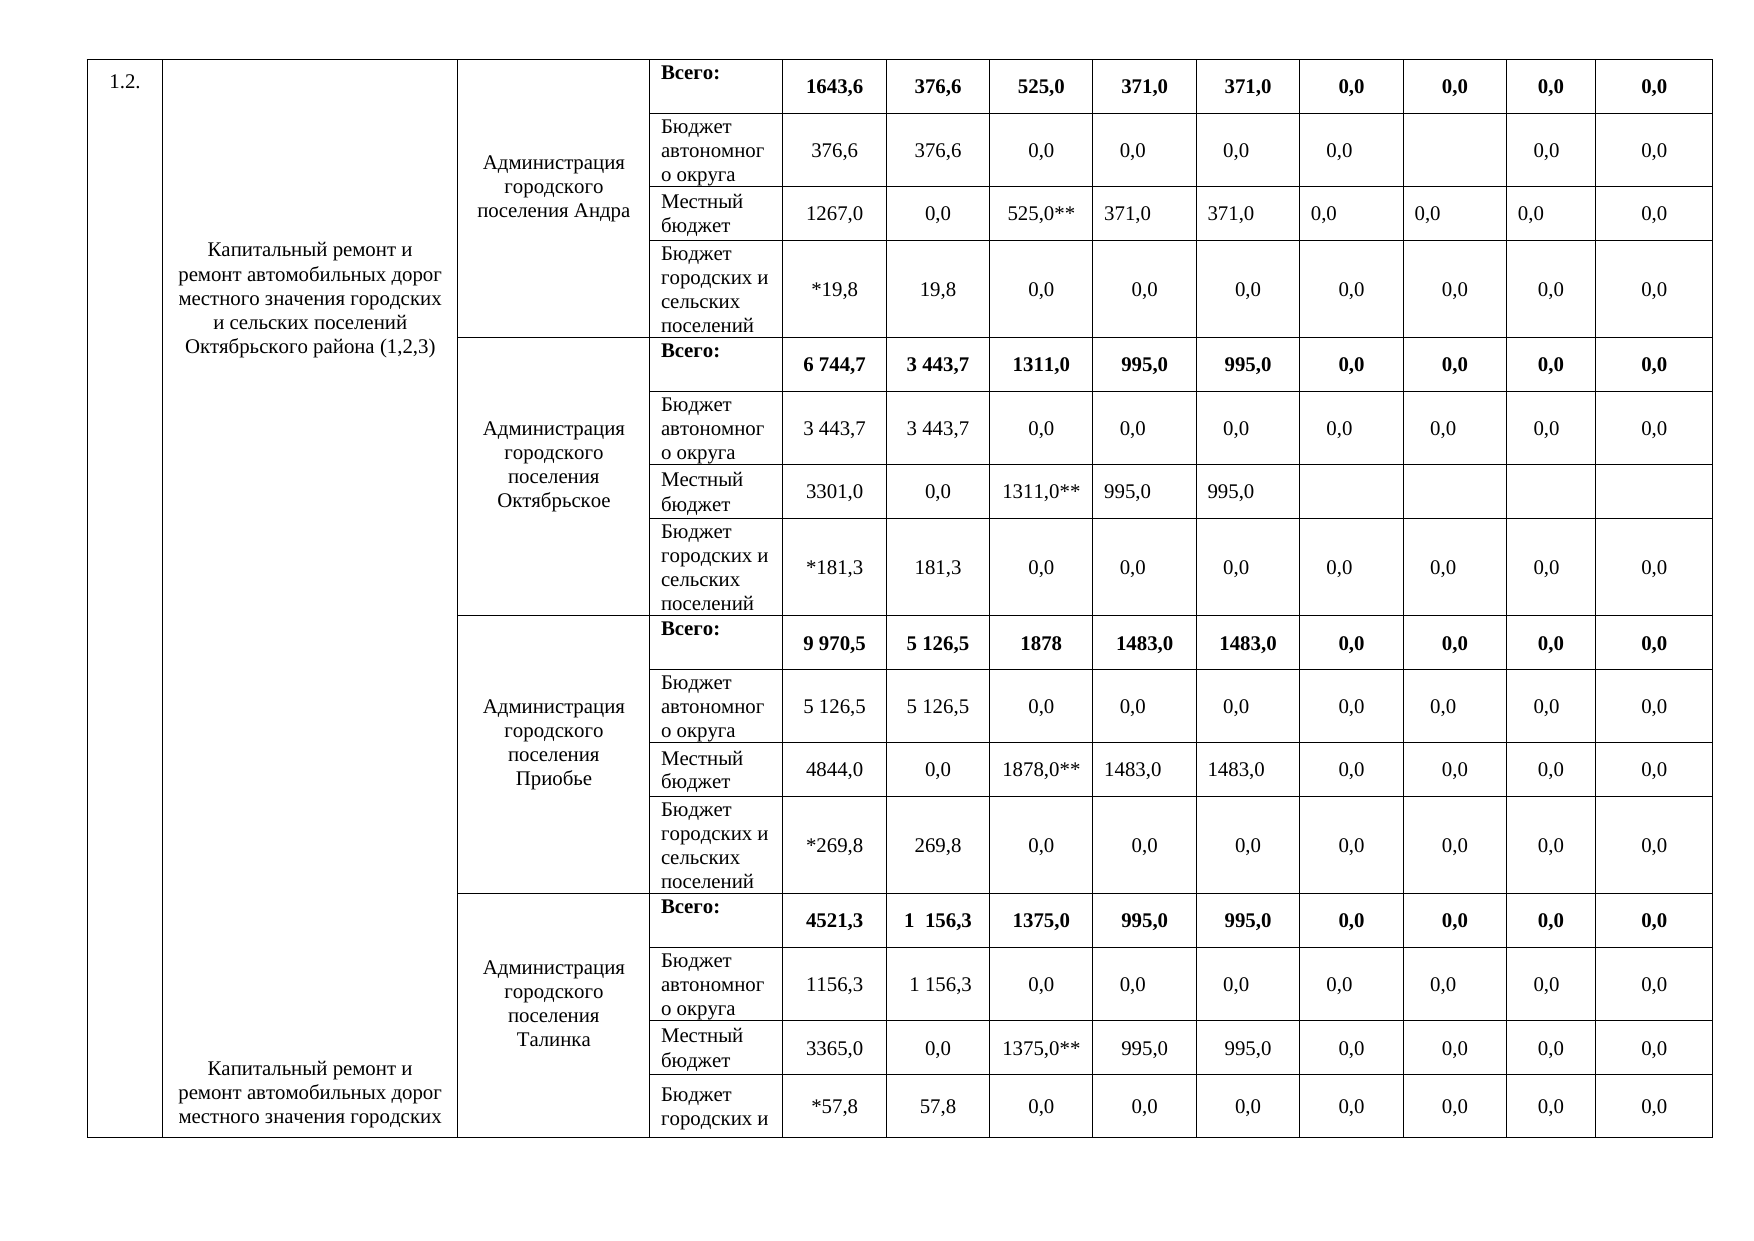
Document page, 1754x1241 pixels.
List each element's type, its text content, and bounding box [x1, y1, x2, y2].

table_cell 0,0 [1300, 743, 1403, 796]
table_cell 0,0 [1093, 797, 1196, 893]
table_cell 0,0 [1197, 948, 1299, 1020]
table_cell Всего: [650, 616, 782, 669]
table_cell *269,8 [783, 797, 886, 893]
table_cell 0,0 [1507, 187, 1595, 240]
table_cell Местный бюджет [650, 743, 782, 796]
table_cell 0,0 [990, 114, 1092, 186]
table_cell 0,0 [990, 948, 1092, 1020]
table_cell 0,0 [1197, 114, 1299, 186]
table_cell Бюджет автономного округа [650, 114, 782, 186]
table_cell Бюджет автономного округа [650, 392, 782, 464]
table_cell 0,0 [1300, 392, 1403, 464]
table_cell 1483,0 [1093, 743, 1196, 796]
table_cell 0,0 [1507, 670, 1595, 742]
table_cell Администрация городского поселения Приобье [458, 616, 649, 893]
table_cell 0,0 [1507, 797, 1595, 893]
table_cell 0,0 [1507, 241, 1595, 337]
table_cell 376,6 [887, 60, 989, 113]
table_cell 1311,0** [990, 465, 1092, 518]
table_cell 0,0 [1596, 338, 1712, 391]
table_cell [1404, 114, 1506, 186]
table_cell 1267,0 [783, 187, 886, 240]
table_cell 1 156,3 [887, 948, 989, 1020]
table_cell Бюджет городских и сельских поселений [650, 797, 782, 893]
table_cell 0,0 [1093, 948, 1196, 1020]
table_cell 0,0 [1300, 1075, 1403, 1137]
table_cell 0,0 [990, 670, 1092, 742]
table_cell 0,0 [1404, 187, 1506, 240]
table_cell 0,0 [1596, 948, 1712, 1020]
table_cell Всего: [650, 60, 782, 113]
table_cell 3 443,7 [887, 392, 989, 464]
table_cell 0,0 [990, 392, 1092, 464]
table_cell 1483,0 [1093, 616, 1196, 669]
table_cell 0,0 [1507, 743, 1595, 796]
table_cell 0,0 [1300, 60, 1403, 113]
table_cell 0,0 [1404, 519, 1506, 615]
table_cell 1643,6 [783, 60, 886, 113]
table_cell 1375,0** [990, 1021, 1092, 1074]
table_cell 0,0 [1093, 1075, 1196, 1137]
table_cell 0,0 [1300, 894, 1403, 947]
table_cell 0,0 [1507, 338, 1595, 391]
table_cell 0,0 [1596, 114, 1712, 186]
table_cell [1596, 465, 1712, 518]
table_cell 0,0 [1093, 519, 1196, 615]
table_cell 3365,0 [783, 1021, 886, 1074]
table_cell 0,0 [1197, 1075, 1299, 1137]
table_cell Администрация городского поселения Андра [458, 60, 649, 337]
table_cell Капитальный ремонт и ремонт автомобильных дорог местного значения городских и сельских поселений Октябрьского района (1,2,3) Капитальный ремонт и ремонт автомобильных дорог местного значения городских и сельских поселений Октябрьского района (1,2,3) Капитальный ремонт и ремонт автомобильных дорог местного значения городских и сельских поселений Октябрьского района (1,2,3) [163, 60, 457, 1137]
table_cell 0,0 [1596, 616, 1712, 669]
table_cell Всего: [650, 338, 782, 391]
table_cell 0,0 [990, 519, 1092, 615]
table_cell 0,0 [1300, 670, 1403, 742]
table_cell 6 744,7 [783, 338, 886, 391]
table_cell 995,0 [1093, 1021, 1196, 1074]
table_cell 181,3 [887, 519, 989, 615]
table_cell 0,0 [1197, 392, 1299, 464]
table_cell 0,0 [1596, 797, 1712, 893]
table_cell 0,0 [1300, 187, 1403, 240]
table_cell 995,0 [1197, 894, 1299, 947]
table_cell 57,8 [887, 1075, 989, 1137]
table_cell 1156,3 [783, 948, 886, 1020]
table_cell 0,0 [1404, 392, 1506, 464]
table_cell 0,0 [1093, 114, 1196, 186]
table_cell 0,0 [1596, 187, 1712, 240]
table_cell 0,0 [1404, 241, 1506, 337]
table_cell 0,0 [1300, 948, 1403, 1020]
table_cell 0,0 [1404, 743, 1506, 796]
table_cell Бюджет автономного округа [650, 670, 782, 742]
table_cell 1483,0 [1197, 616, 1299, 669]
table_cell 525,0** [990, 187, 1092, 240]
table_cell 0,0 [1300, 114, 1403, 186]
table_cell 1483,0 [1197, 743, 1299, 796]
table_cell 0,0 [1404, 670, 1506, 742]
table_cell 376,6 [783, 114, 886, 186]
table_cell 0,0 [887, 743, 989, 796]
table_cell *57,8 [783, 1075, 886, 1137]
table_cell 995,0 [1197, 465, 1299, 518]
table_cell [1404, 465, 1506, 518]
table_cell 19,8 [887, 241, 989, 337]
table_cell 0,0 [1596, 60, 1712, 113]
table_cell 995,0 [1093, 894, 1196, 947]
table_cell 0,0 [1507, 894, 1595, 947]
table_cell 0,0 [990, 241, 1092, 337]
table_cell 0,0 [1404, 1021, 1506, 1074]
table_cell Бюджет городских и сельских поселений [650, 241, 782, 337]
table_cell Местный бюджет [650, 1021, 782, 1074]
table_cell 0,0 [1300, 338, 1403, 391]
table_cell 0,0 [1596, 743, 1712, 796]
table_cell 4521,3 [783, 894, 886, 947]
table_cell Администрация городского поселения Талинка [458, 894, 649, 1137]
table_cell 371,0 [1093, 60, 1196, 113]
table_cell Местный бюджет [650, 465, 782, 518]
table_cell 995,0 [1093, 465, 1196, 518]
table_cell 0,0 [1507, 392, 1595, 464]
table_cell 0,0 [1404, 948, 1506, 1020]
table_cell 1878 [990, 616, 1092, 669]
table_cell 0,0 [1596, 241, 1712, 337]
table_cell 371,0 [1197, 60, 1299, 113]
table_cell Местный бюджет [650, 187, 782, 240]
table_cell Администрация городского поселения Октябрьское [458, 338, 649, 615]
table_cell 0,0 [1507, 1075, 1595, 1137]
table_cell 995,0 [1093, 338, 1196, 391]
table_cell 0,0 [1596, 1075, 1712, 1137]
table_cell 0,0 [1300, 797, 1403, 893]
table_cell 4844,0 [783, 743, 886, 796]
table_cell 0,0 [1300, 241, 1403, 337]
table_cell 371,0 [1197, 187, 1299, 240]
table_cell 0,0 [1404, 797, 1506, 893]
table_cell [1300, 465, 1403, 518]
table_cell 0,0 [1197, 241, 1299, 337]
table_cell Всего: [650, 894, 782, 947]
table_cell 0,0 [1093, 241, 1196, 337]
table_cell 0,0 [1507, 616, 1595, 669]
table_cell 0,0 [1596, 1021, 1712, 1074]
table_cell 3 443,7 [783, 392, 886, 464]
table_cell 0,0 [887, 1021, 989, 1074]
table_cell 0,0 [1596, 392, 1712, 464]
table_cell 0,0 [1197, 797, 1299, 893]
table_cell 0,0 [1507, 519, 1595, 615]
table_cell 5 126,5 [887, 670, 989, 742]
table_cell 9 970,5 [783, 616, 886, 669]
table_cell *19,8 [783, 241, 886, 337]
table_cell 1 156,3 [887, 894, 989, 947]
table_cell 0,0 [1596, 894, 1712, 947]
table_cell 0,0 [1093, 670, 1196, 742]
table_cell 995,0 [1197, 1021, 1299, 1074]
table_cell 1878,0** [990, 743, 1092, 796]
table_cell 0,0 [1596, 670, 1712, 742]
table_cell 0,0 [1300, 1021, 1403, 1074]
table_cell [650, 1075, 782, 1137]
table_cell 0,0 [1596, 519, 1712, 615]
table_cell 3 443,7 [887, 338, 989, 391]
table_cell 0,0 [1197, 670, 1299, 742]
table_cell 1311,0 [990, 338, 1092, 391]
table_cell 1.2. [88, 60, 162, 1137]
table_cell Бюджет автономного округа [650, 948, 782, 1020]
table_cell 525,0 [990, 60, 1092, 113]
table_cell 0,0 [1093, 392, 1196, 464]
table_cell 1375,0 [990, 894, 1092, 947]
table_cell 0,0 [1300, 519, 1403, 615]
table_cell 0,0 [990, 797, 1092, 893]
table_cell 5 126,5 [887, 616, 989, 669]
table_cell *181,3 [783, 519, 886, 615]
table_cell 0,0 [887, 187, 989, 240]
table_cell 0,0 [1300, 616, 1403, 669]
table_cell 0,0 [1507, 1021, 1595, 1074]
table_cell 0,0 [990, 1075, 1092, 1137]
table_cell 995,0 [1197, 338, 1299, 391]
table_cell 0,0 [1404, 60, 1506, 113]
table_cell 0,0 [1507, 60, 1595, 113]
table_cell 371,0 [1093, 187, 1196, 240]
table_cell 0,0 [887, 465, 989, 518]
table_cell 0,0 [1404, 616, 1506, 669]
table_cell [1507, 465, 1595, 518]
table_cell 0,0 [1507, 114, 1595, 186]
table_cell 0,0 [1197, 519, 1299, 615]
table_cell 0,0 [1404, 894, 1506, 947]
table_cell 0,0 [1404, 338, 1506, 391]
table_cell Бюджет городских и сельских поселений [650, 519, 782, 615]
table_cell 3301,0 [783, 465, 886, 518]
table_cell 5 126,5 [783, 670, 886, 742]
table_cell 269,8 [887, 797, 989, 893]
table_cell 0,0 [1507, 948, 1595, 1020]
table_cell 0,0 [1404, 1075, 1506, 1137]
table_cell 376,6 [887, 114, 989, 186]
